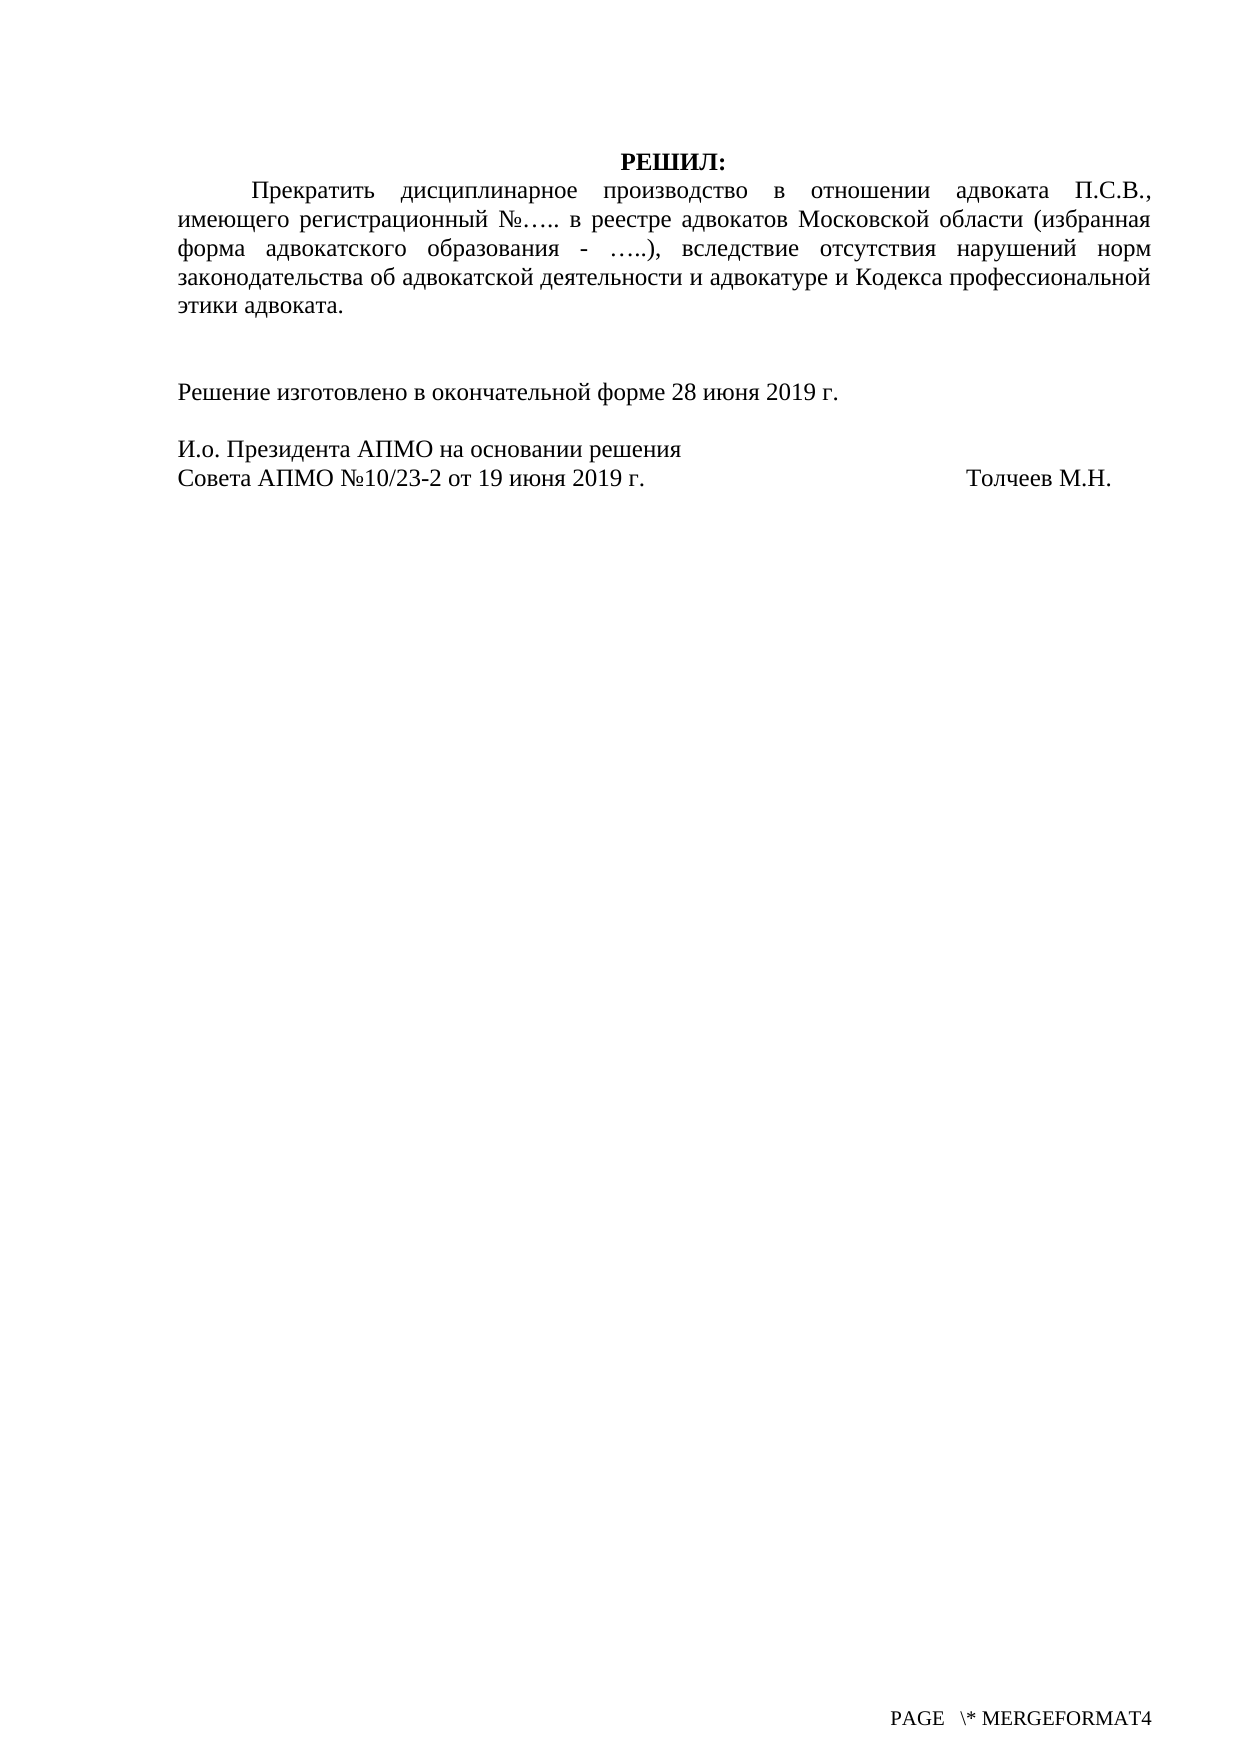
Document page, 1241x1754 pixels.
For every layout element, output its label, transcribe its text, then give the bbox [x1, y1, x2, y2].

text Прекратить дисциплинарное производство в отношении адвоката П.С.В., имеющего регистрационный №….. в реестре адвокатов Московской области (избранная форма адвокатского образования - …..), вследствие отсутствия нарушений норм законодательства об адвокатской деятельности и адвокатуре и Кодекса профессиональной этики адвоката. [177, 233, 1152, 319]
text Прекратить дисциплинарное производство в отношении адвоката П.С.В., имеющего регистрационный №….. в реестре адвокатов Московской области (избранная форма адвокатского образования - …..), вследствие отсутствия нарушений норм законодательства об адвокатской деятельности и адвокатуре и Кодекса профессиональной этики адвоката. [177, 176, 1145, 204]
text РЕШИЛ: [546, 147, 1152, 176]
text И.о. Президента АПМО на основании решения [177, 434, 1152, 463]
text Совета АПМО №10/23-2 от 19 июня 2019 г. Толчеев М.Н. [177, 463, 1152, 492]
text Решение изготовлено в окончательной форме 28 июня 2019 г. [177, 377, 1152, 406]
